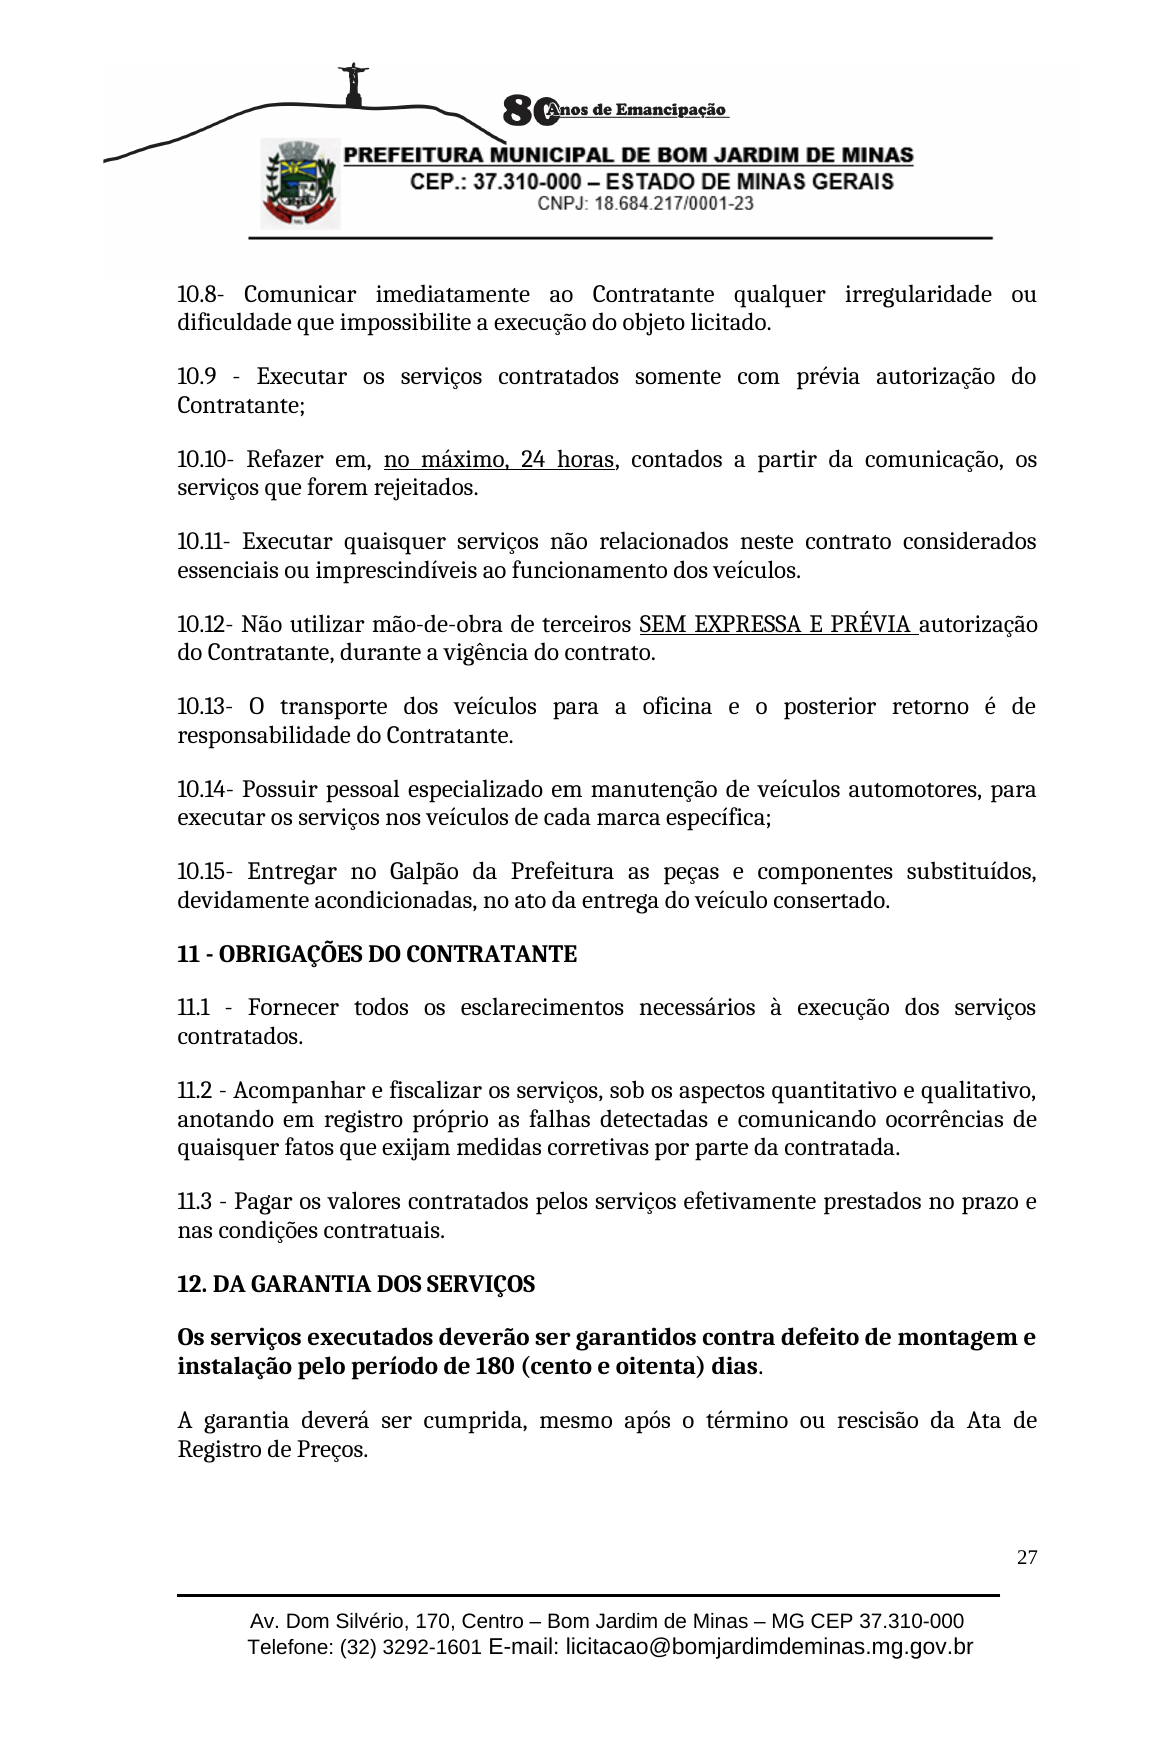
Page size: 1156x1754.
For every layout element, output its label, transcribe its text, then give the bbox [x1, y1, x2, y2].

text Os serviços executados deverão ser garantidos contra defeito de montagem e instalação pelo período de 180 (cento e oitenta) dias. [177, 1323, 1038, 1381]
text 11 - OBRIGAÇÕES DO CONTRATANTE [177, 939, 1038, 968]
text 10.8- Comunicar imediatamente ao Contratante qualquer irregularidade ou dificuldade que impossibilite a execução do objeto licitado. [177, 279, 1038, 337]
text 10.15- Entregar no Galpão da Prefeitura as peças e componentes substituídos, devidamente acondicionadas, no ato da entrega do veículo consertado. [177, 857, 1038, 914]
text 12. DA GARANTIA DOS SERVIÇOS [177, 1269, 1038, 1298]
text 10.11- Executar quaisquer serviços não relacionados neste contrato considerados essenciais ou imprescindíveis ao funcionamento dos veículos. [177, 527, 1038, 584]
text 10.13- O transporte dos veículos para a oficina e o posterior retorno é de responsabilidade do Contratante. [177, 692, 1038, 749]
text 11.3 - Pagar os valores contratados pelos serviços efetivamente prestados no prazo e nas condições contratuais. [177, 1187, 1038, 1244]
text 11.1 - Fornecer todos os esclarecimentos necessários à execução dos serviços contratados. [177, 993, 1038, 1051]
text 11.2 - Acompanhar e fiscalizar os serviços, sob os aspectos quantitativo e qualitativo, anotando em registro próprio as falhas detectadas e comunicando ocorrências de quaisquer fatos que exijam medidas corretivas por parte da contratada. [177, 1076, 1038, 1162]
text 10.10- Refazer em, no máximo, 24 horas, contados a partir da comunicação, os serviços que forem rejeitados. [177, 444, 1038, 502]
text 10.14- Possuir pessoal especializado em manutenção de veículos automotores, para executar os serviços nos veículos de cada marca específica; [177, 774, 1038, 832]
picture [103, 58, 1082, 280]
text A garantia deverá ser cumprida, mesmo após o término ou rescisão da Ata de Registro de Preços. [177, 1406, 1038, 1463]
text 10.9 - Executar os serviços contratados somente com prévia autorização do Contratante; [177, 362, 1038, 419]
text 10.12- Não utilizar mão-de-obra de terceiros SEM EXPRESSA E PRÉVIA autorização do Contratante, durante a vigência do contrato. [177, 609, 1038, 667]
